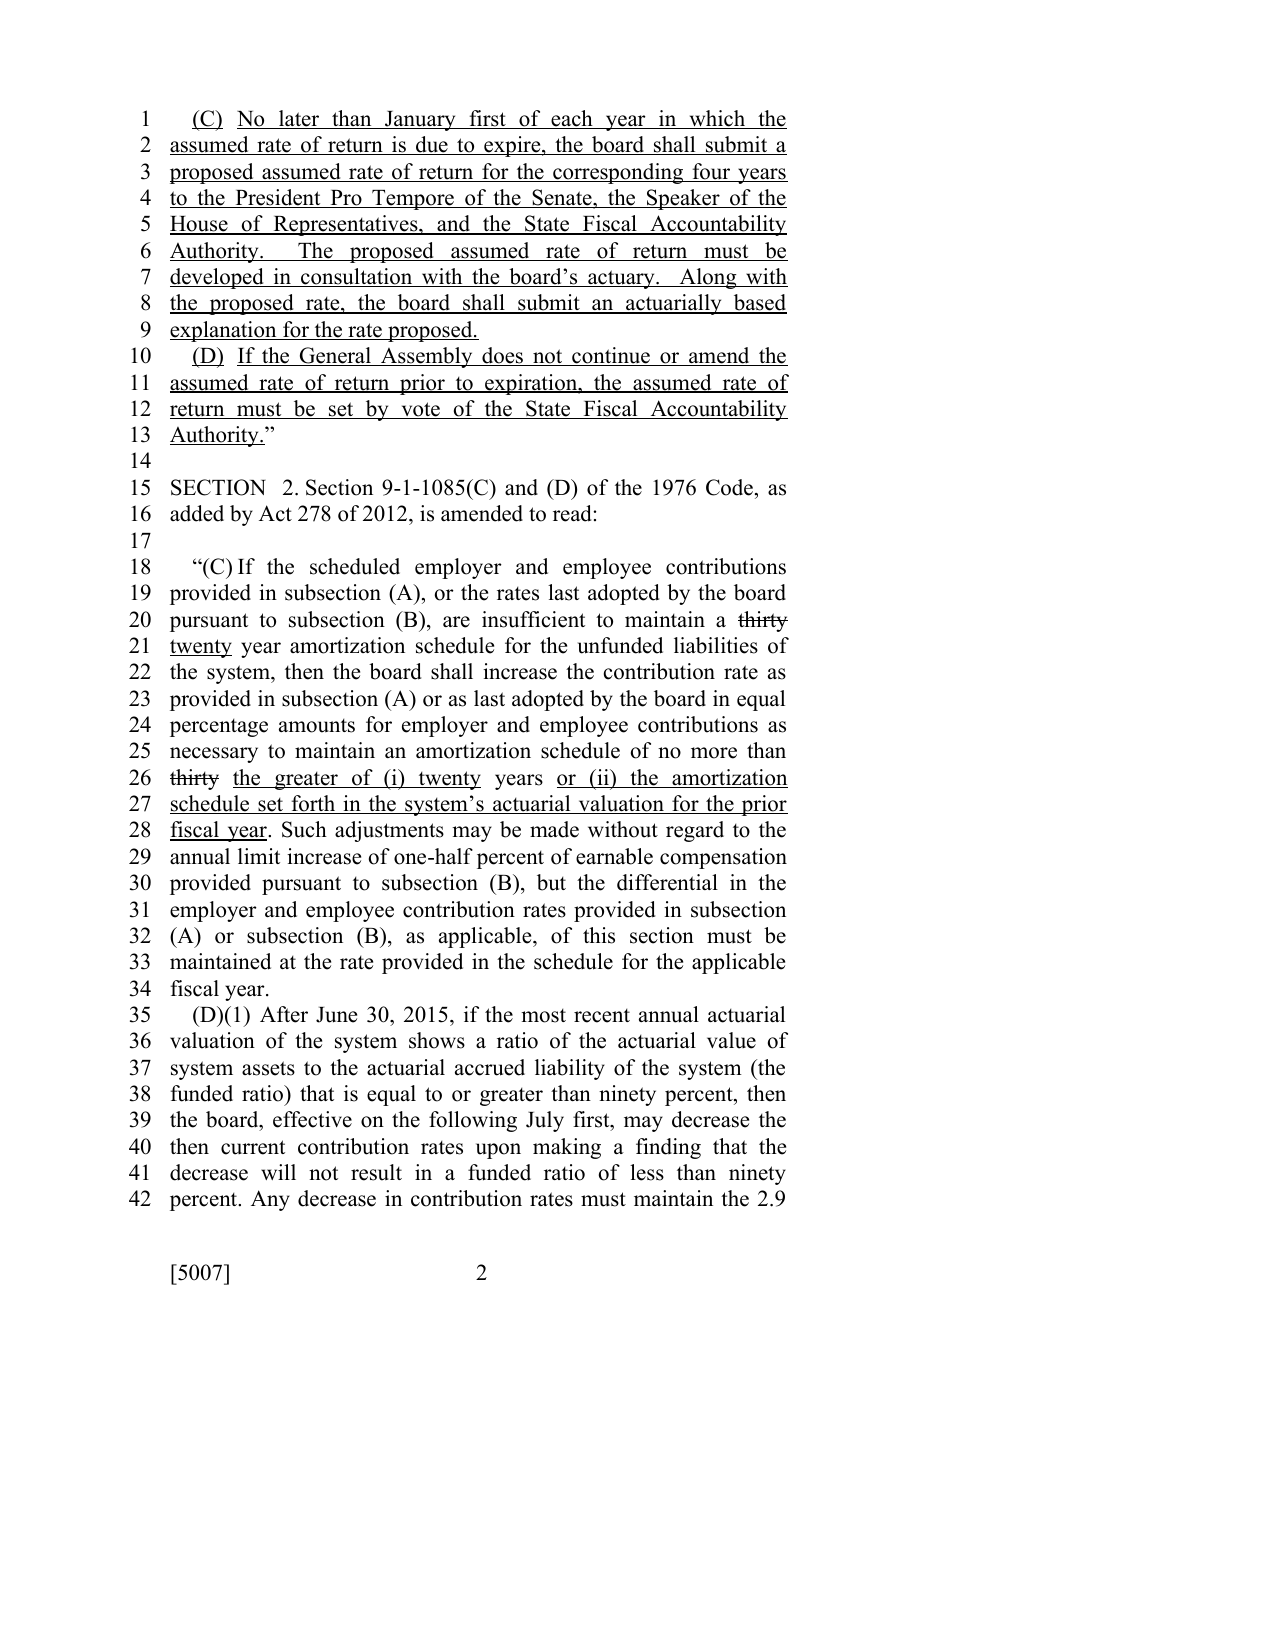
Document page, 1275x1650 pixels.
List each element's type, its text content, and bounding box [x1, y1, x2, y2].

text SECTION 2. Section 9-1-1085(C) and (D) of the 1976 Code, as added by Act 278 of 2012, is amended to read: [169, 474, 787, 527]
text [169, 1001, 787, 1212]
text (D) If the General Assembly does not continue or amend the assumed rate of return prior to expiration, the assumed rate of return must be set by vote of the State Fiscal Accountability Authority.” [169, 342, 787, 391]
text (D) If the General Assembly does not continue or amend the assumed rate of return prior to expiration, the assumed rate of return must be set by vote of the State Fiscal Accountability Authority.” [169, 419, 787, 448]
text “(C) If the scheduled employer and employee contributions provided in subsection (A), or the rates last adopted by the board pursuant to subsection (B), are insufficient to maintain a thirty twenty year amortization schedule for the unfunded liabilities of the system, then the board shall increase the contribution rate as provided in subsection (A) or as last adopted by the board in equal percentage amounts for employer and employee contributions as necessary to maintain an amortization schedule of no more than thirty the greater of (i) twenty years or (ii) the amortization schedule set forth in the system’s actuarial valuation for the prior fiscal year. Such adjustments may be made without regard to the annual limit increase of one-half percent of earnable compensation provided pursuant to subsection (B), but the differential in the employer and employee contribution rates provided in subsection (A) or subsection (B), as applicable, of this section must be maintained at the rate provided in the schedule for the applicable fiscal year. [169, 553, 787, 813]
text “(C) If the scheduled employer and employee contributions provided in subsection (A), or the rates last adopted by the board pursuant to subsection (B), are insufficient to maintain a thirty twenty year amortization schedule for the unfunded liabilities of the system, then the board shall increase the contribution rate as provided in subsection (A) or as last adopted by the board in equal percentage amounts for employer and employee contributions as necessary to maintain an amortization schedule of no more than thirty the greater of (i) twenty years or (ii) the amortization schedule set forth in the system’s actuarial valuation for the prior fiscal year. Such adjustments may be made without regard to the annual limit increase of one-half percent of earnable compensation provided pursuant to subsection (B), but the differential in the employer and employee contribution rates provided in subsection (A) or subsection (B), as applicable, of this section must be maintained at the rate provided in the schedule for the applicable fiscal year. [169, 814, 787, 1001]
text (D) If the General Assembly does not continue or amend the assumed rate of return prior to expiration, the assumed rate of return must be set by vote of the State Fiscal Accountability Authority.” [169, 392, 787, 418]
